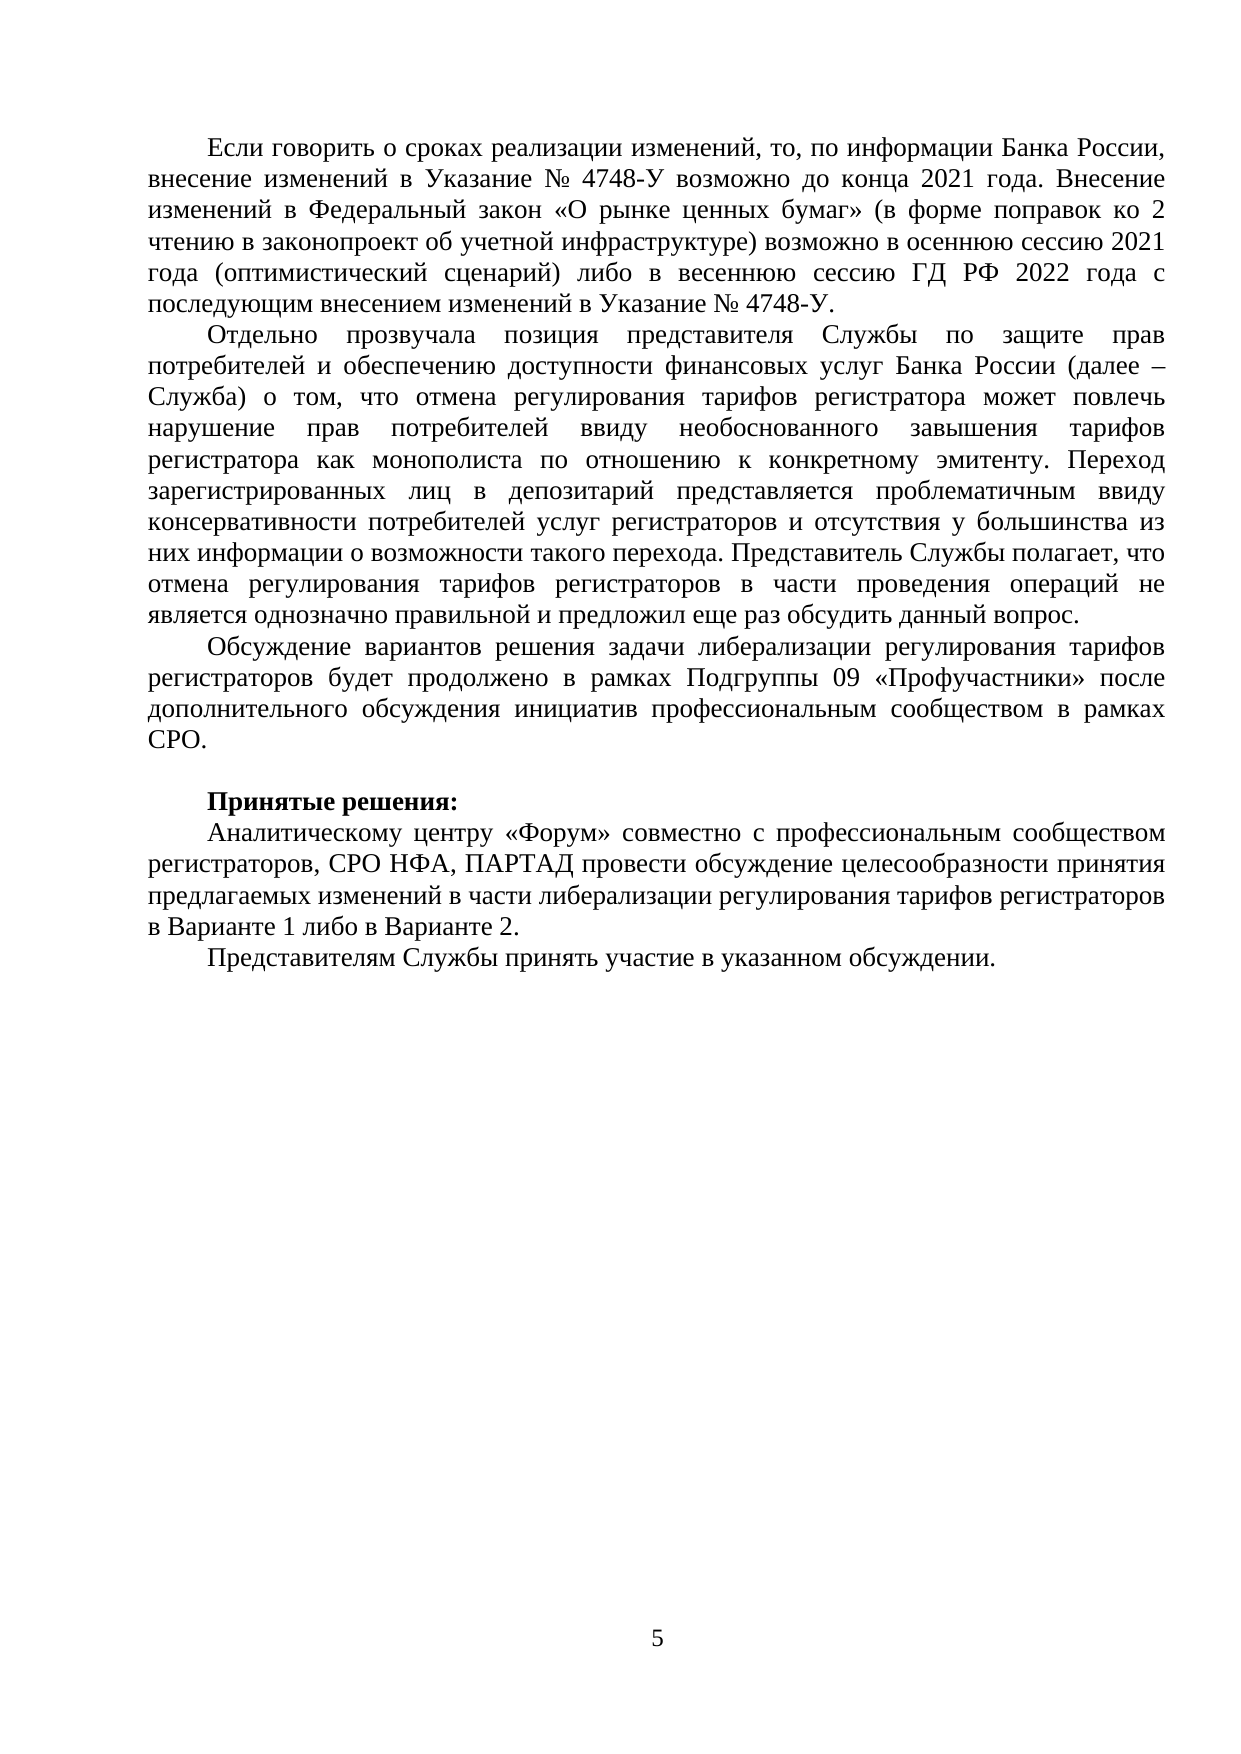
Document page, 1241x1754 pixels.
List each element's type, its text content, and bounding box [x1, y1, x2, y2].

text Обсуждение вариантов решения задачи либерализации регулирования тарифов регистраторов будет продолжено в рамках Подгруппы 09 «Профучастники» после дополнительного обсуждения инициатив профессиональным сообществом в рамках СРО. [148, 629, 1167, 754]
list Отдельно прозвучала позиция представителя Службы по защите прав потребителей и обеспечению доступности финансовых услуг Банка России (далее – Служба) о том, что отмена регулирования тарифов регистратора может повлечь нарушение прав потребителей ввиду необоснованного завышения тарифов регистратора как монополиста по отношению к конкретному эмитенту. Переход зарегистрированных лиц в депозитарий представляется проблематичным ввиду консервативности потребителей услуг регистраторов и отсутствия у большинства из них информации о возможности такого перехода. Представитель Службы полагает, что отмена регулирования тарифов регистраторов в части проведения операций не является однозначно правильной и предложил еще раз обсудить данный вопрос. [148, 318, 1167, 629]
text Принятые решения: [148, 785, 1167, 816]
text Аналитическому центру «Форум» совместно с профессиональным сообществом регистраторов, СРО НФА, ПАРТАД провести обсуждение целесообразности принятия предлагаемых изменений в части либерализации регулирования тарифов регистраторов в Варианте 1 либо в Варианте 2. [148, 816, 1167, 941]
text Если говорить о сроках реализации изменений, то, по информации Банка России, внесение изменений в Указание № 4748-У возможно до конца 2021 года. Внесение изменений в Федеральный закон «О рынке ценных бумаг» (в форме поправок ко 2 чтению в законопроект об учетной инфраструктуре) возможно в осеннюю сессию 2021 года (оптимистический сценарий) либо в весеннюю сессию ГД РФ 2022 года с последующим внесением изменений в Указание № 4748-У. [148, 131, 1167, 318]
text Представителям Службы принять участие в указанном обсуждении. [148, 941, 1167, 972]
